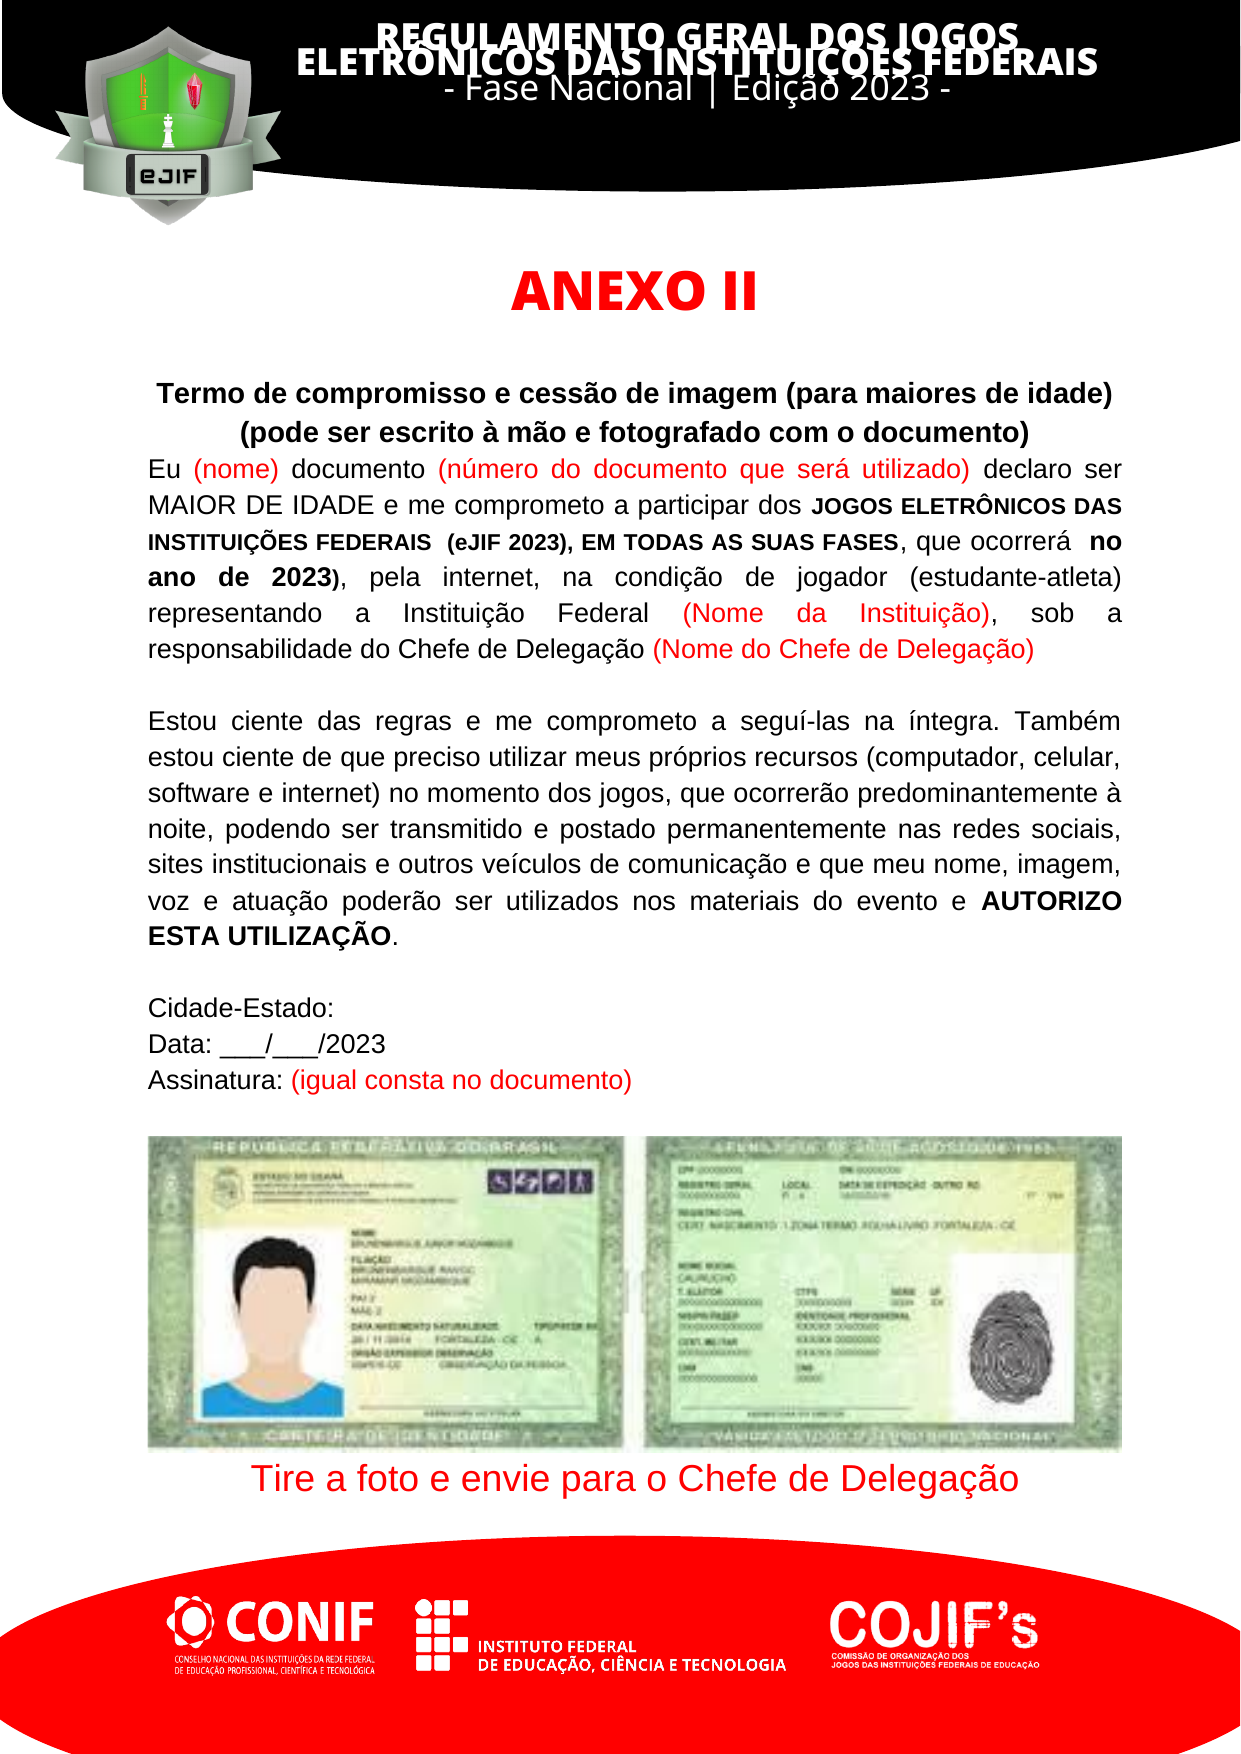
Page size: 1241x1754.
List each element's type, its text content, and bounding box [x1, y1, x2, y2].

text Assinatura: (igual consta no documento) [148, 1064, 1122, 1095]
text Tire a foto e envie para o Chefe de Delegação [148, 1457, 1122, 1500]
picture [415, 1599, 786, 1674]
text Data: ___/___/2023 [148, 1028, 1122, 1059]
text ANEXO II [148, 224, 1122, 327]
picture [161, 1583, 380, 1694]
text Eu (nome) documento (número do documento que será utilizado) declaro ser MAIOR DE IDADE e me comprometo a participar dos JOGOS ELETRÔNICOS DAS INSTITUIÇÕES FEDERAIS (eJIF 2023), EM TODAS AS SUAS FASES, que ocorrerá no ano de 2023), pela internet, na condição de jogador (estudante-atleta) representando a Instituição Federal (Nome da Instituição), sob a responsabilidade do Chefe de Delegação (Nome do Chefe de Delegação) [148, 453, 1122, 664]
text Termo de compromisso e cessão de imagem (para maiores de idade) (pode ser escrito à mão e fotografado com o documento) [148, 376, 1122, 448]
picture [55, 10, 281, 242]
text Estou ciente das regras e me comprometo a seguí-las na íntegra. Também estou ciente de que preciso utilizar meus próprios recursos (computador, celular, software e internet) no momento dos jogos, que ocorrerão predominantemente à noite, podendo ser transmitido e postado permanentemente nas redes sociais, sites institucionais e outros veículos de comunicação e que meu nome, imagem, voz e atuação poderão ser utilizados nos materiais do evento e AUTORIZO ESTA UTILIZAÇÃO. [148, 705, 1122, 952]
picture [147, 1136, 1122, 1453]
text Cidade-Estado: [148, 992, 1122, 1023]
picture [825, 1592, 1045, 1674]
